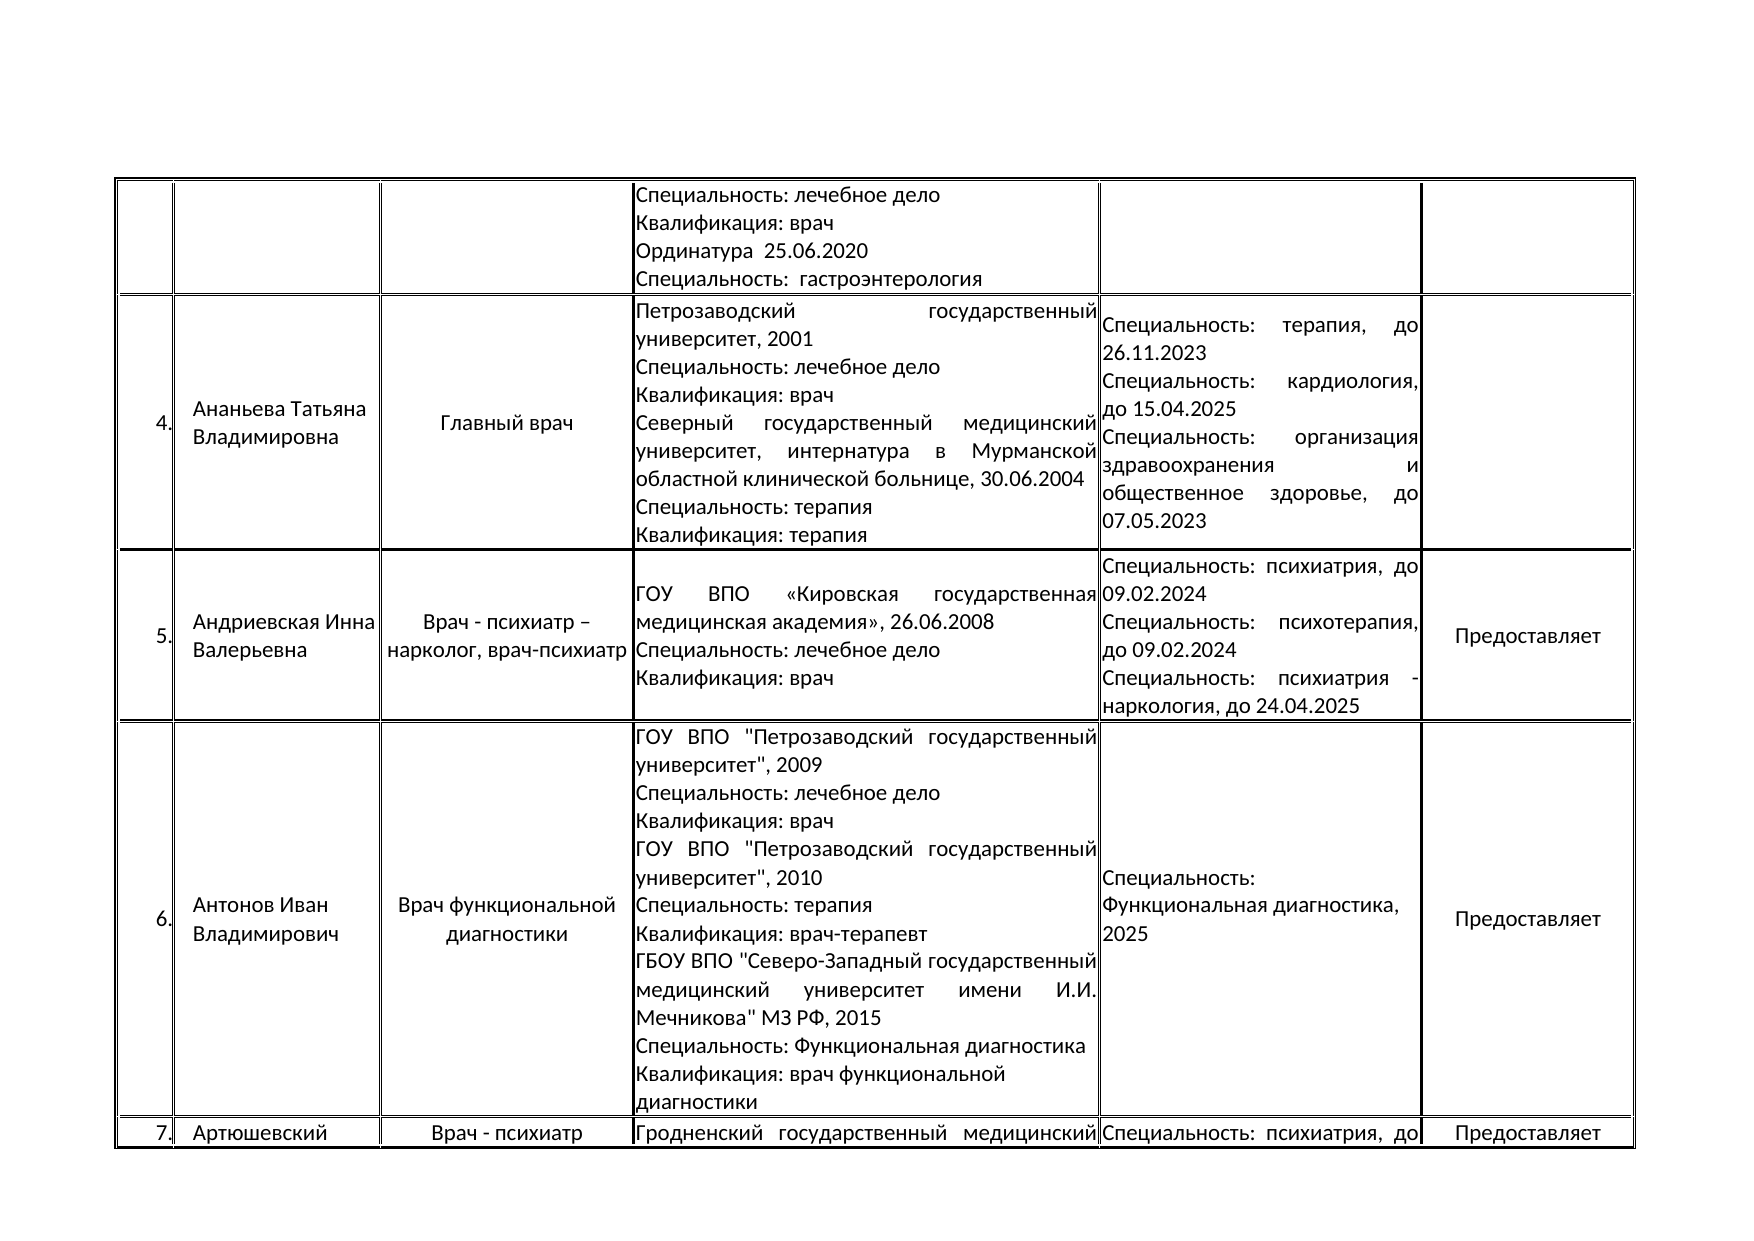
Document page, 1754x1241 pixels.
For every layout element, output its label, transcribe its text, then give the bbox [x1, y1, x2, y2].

table_cell ГОУ ВПО "Петрозаводский государственный университет", 2009 Специальность: лечебное дело Квалификация: врач ГОУ ВПО "Петрозаводский государственный университет", 2010 Специальность: терапия Квалификация: врач-терапевт ГБОУ ВПО "Северо-Западный государственный медицинский университет имени И.И. Мечникова" МЗ РФ, 2015 Специальность: Функциональная диагностика Квалификация: врач функциональной диагностики [635, 723, 1098, 1115]
table_cell Врач - психиатр [381, 1118, 633, 1146]
table_cell ГОУ ВПО «Кировская государственная медицинская академия», 26.06.2008 Специальность: лечебное дело Квалификация: врач [635, 551, 1098, 719]
table_cell Антонов Иван Владимирович [175, 723, 379, 1115]
table_cell Предоставляет [1421, 1115, 1634, 1146]
table_cell [116, 1115, 174, 1146]
table_cell [118, 181, 174, 292]
table_cell [118, 293, 172, 548]
table_cell Специальность: терапия, до 26.11.2023 Специальность: кардиология, до 15.04.2025 Специальность: организация здравоохранения и общественное здоровье, до 07.05.2023 [1101, 296, 1420, 548]
table_cell [1421, 181, 1633, 292]
table_cell Врач функциональной диагностики [382, 723, 632, 1115]
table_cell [381, 181, 633, 292]
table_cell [633, 1118, 1100, 1146]
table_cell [174, 1118, 381, 1146]
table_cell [1100, 181, 1421, 292]
table_cell Андриевская Инна Валерьевна [175, 551, 379, 719]
table_cell Главный врач [382, 296, 632, 548]
table_cell Ананьева Татьяна Владимировна [175, 296, 379, 548]
table_cell Специальность: психиатрия, до 09.02.2024 Специальность: психотерапия, до 09.02.2024 Специальность: психиатрия -наркология, до 24.04.2025 [1101, 551, 1420, 719]
table_cell Предоставляет [1423, 548, 1634, 719]
table_cell [116, 548, 172, 719]
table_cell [174, 181, 381, 292]
table_cell Специальность: Функциональная диагностика, 2025 [1101, 723, 1420, 1115]
table_cell Врач - психиатр –нарколог, врач-психиатр [382, 551, 632, 719]
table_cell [633, 181, 1100, 292]
table_cell Предоставляет [1423, 719, 1633, 1115]
table_cell Петрозаводский государственный университет, 2001 Специальность: лечебное дело Квалификация: врач Северный государственный медицинский университет, интернатура в Мурманской областной клинической больнице, 30.06.2004 Специальность: терапия Квалификация: терапия [635, 296, 1098, 548]
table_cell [1100, 1118, 1421, 1146]
table_cell [118, 719, 172, 1115]
table_cell [1423, 293, 1633, 548]
